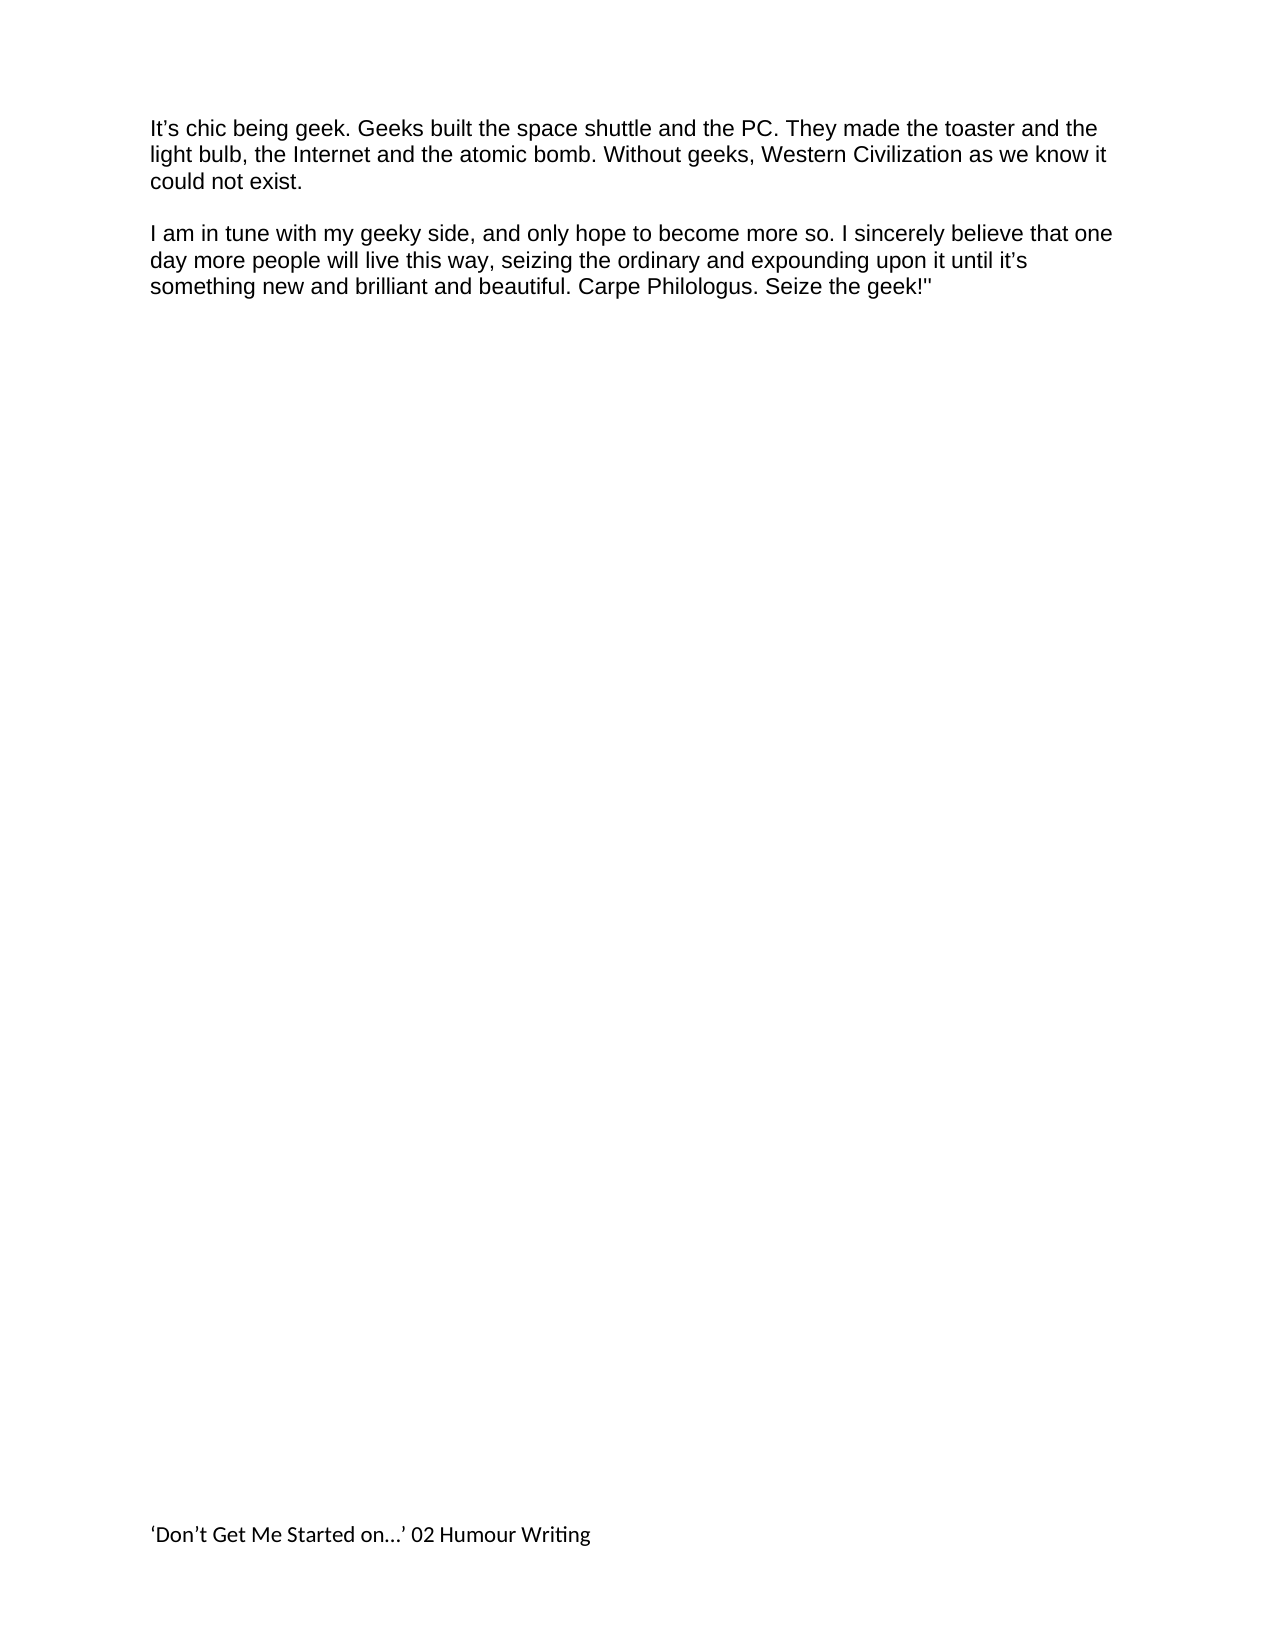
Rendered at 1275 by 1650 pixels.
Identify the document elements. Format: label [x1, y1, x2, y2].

text [150, 89, 1125, 299]
